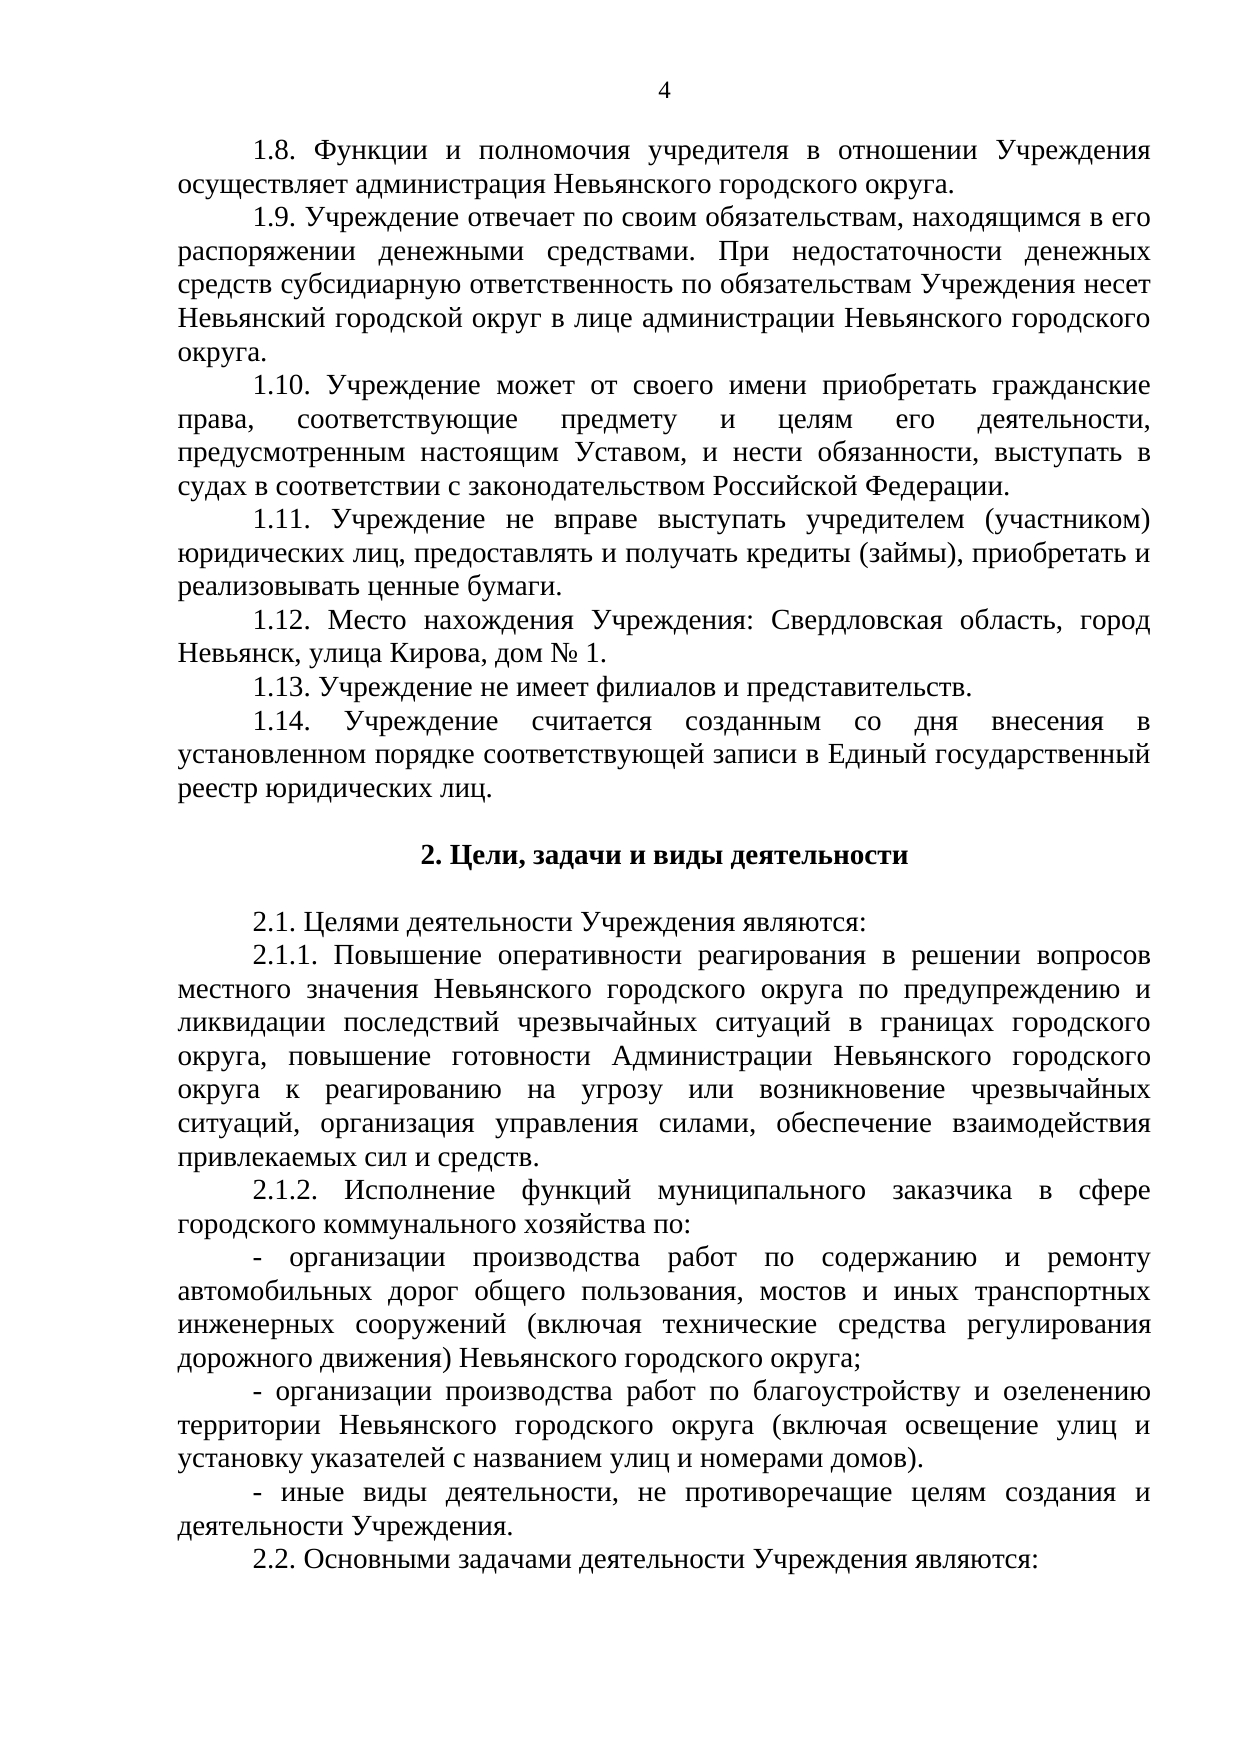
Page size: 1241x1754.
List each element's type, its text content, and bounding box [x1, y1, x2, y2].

text 2.1.2. Исполнение функций муниципального заказчика в сфере городского коммунального хозяйства по: [177, 1172, 1152, 1239]
text 1.8. Функции и полномочия учредителя в отношении Учреждения осуществляет администрация Невьянского городского округа. [177, 132, 1152, 199]
text 1.11. Учреждение не вправе выступать учредителем (участником) юридических лиц, предоставлять и получать кредиты (займы), приобретать и реализовывать ценные бумаги. [177, 501, 1152, 602]
text - иные виды деятельности, не противоречащие целям создания и деятельности Учреждения. [177, 1474, 1152, 1541]
text 2.1.1. Повышение оперативности реагирования в решении вопросов местного значения Невьянского городского округа по предупреждению и ликвидации последствий чрезвычайных ситуаций в границах городского округа, повышение готовности Администрации Невьянского городского округа к реагированию на угрозу или возникновение чрезвычайных ситуаций, организация управления силами, обеспечение взаимодействия привлекаемых сил и средств. [177, 937, 1152, 1172]
text 2.1. Целями деятельности Учреждения являются: [177, 904, 1152, 937]
text 1.9. Учреждение отвечает по своим обязательствам, находящимся в его распоряжении денежными средствами. При недостаточности денежных средств субсидиарную ответственность по обязательствам Учреждения несет Невьянский городской округ в лице администрации Невьянского городского округа. [177, 199, 1152, 367]
text 1.10. Учреждение может от своего имени приобретать гражданские права, соответствующие предмету и целям его деятельности, предусмотренным настоящим Уставом, и нести обязанности, выступать в судах в соответствии с законодательством Российской Федерации. [177, 367, 1152, 501]
text 2. Цели, задачи и виды деятельности [177, 837, 1152, 870]
text 1.13. Учреждение не имеет филиалов и представительств. [177, 669, 1152, 703]
text 1.12. Место нахождения Учреждения: Свердловская область, город Невьянск, улица Кирова, дом № 1. [177, 602, 1152, 669]
text - организации производства работ по благоустройству и озеленению территории Невьянского городского округа (включая освещение улиц и установку указателей с названием улиц и номерами домов). [177, 1373, 1152, 1474]
text 2.2. Основными задачами деятельности Учреждения являются: [177, 1541, 1152, 1575]
text - организации производства работ по содержанию и ремонту автомобильных дорог общего пользования, мостов и иных транспортных инженерных сооружений (включая технические средства регулирования дорожного движения) Невьянского городского округа; [177, 1239, 1152, 1373]
text 1.14. Учреждение считается созданным со дня внесения в установленном порядке соответствующей записи в Единый государственный реестр юридических лиц. [177, 703, 1152, 803]
